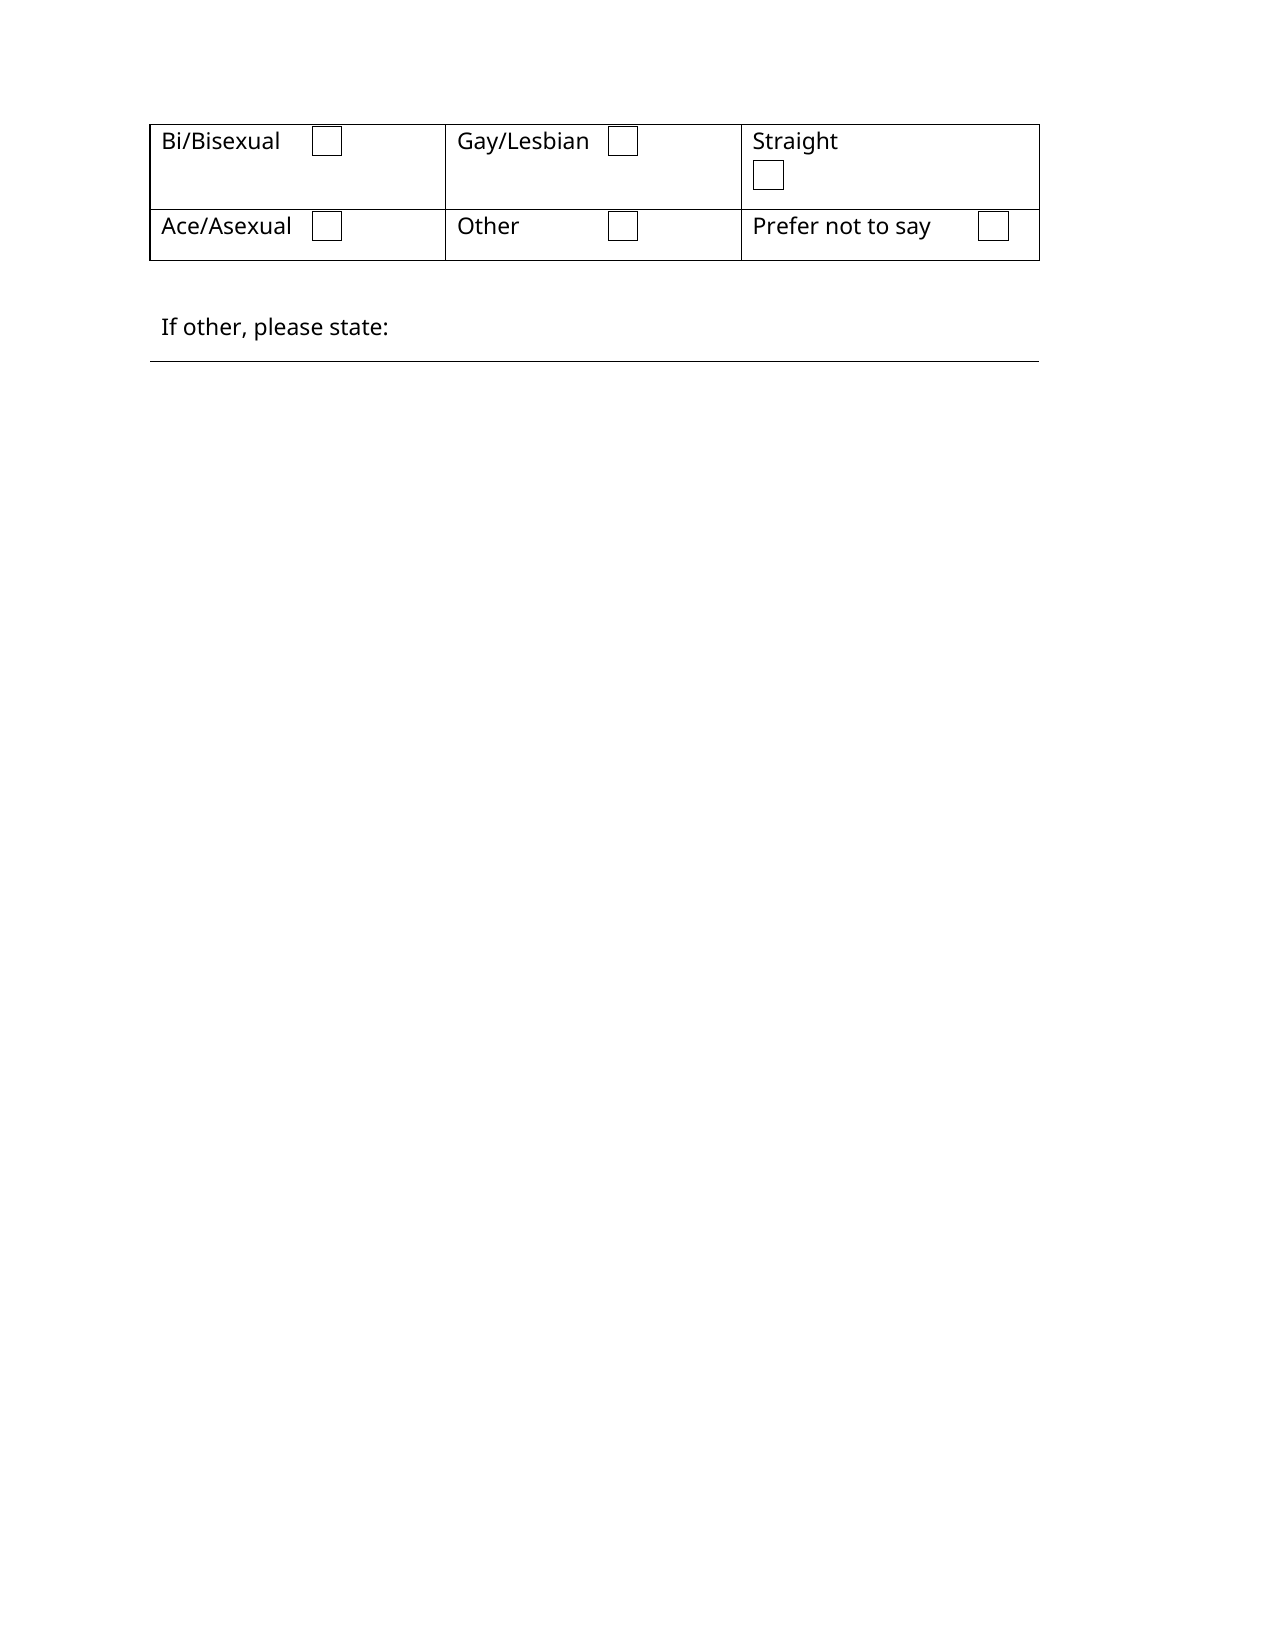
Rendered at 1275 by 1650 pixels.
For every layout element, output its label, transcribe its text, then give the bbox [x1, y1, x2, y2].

table_header Straight [742, 125, 1039, 209]
table_cell Ace/Asexual [151, 210, 445, 260]
table_header Gay/Lesbian [446, 125, 741, 209]
table_header If other, please state: [150, 311, 1038, 361]
table_cell Other [446, 210, 741, 260]
table_header Bi/Bisexual [151, 125, 445, 209]
table_cell Prefer not to say [742, 210, 1039, 260]
